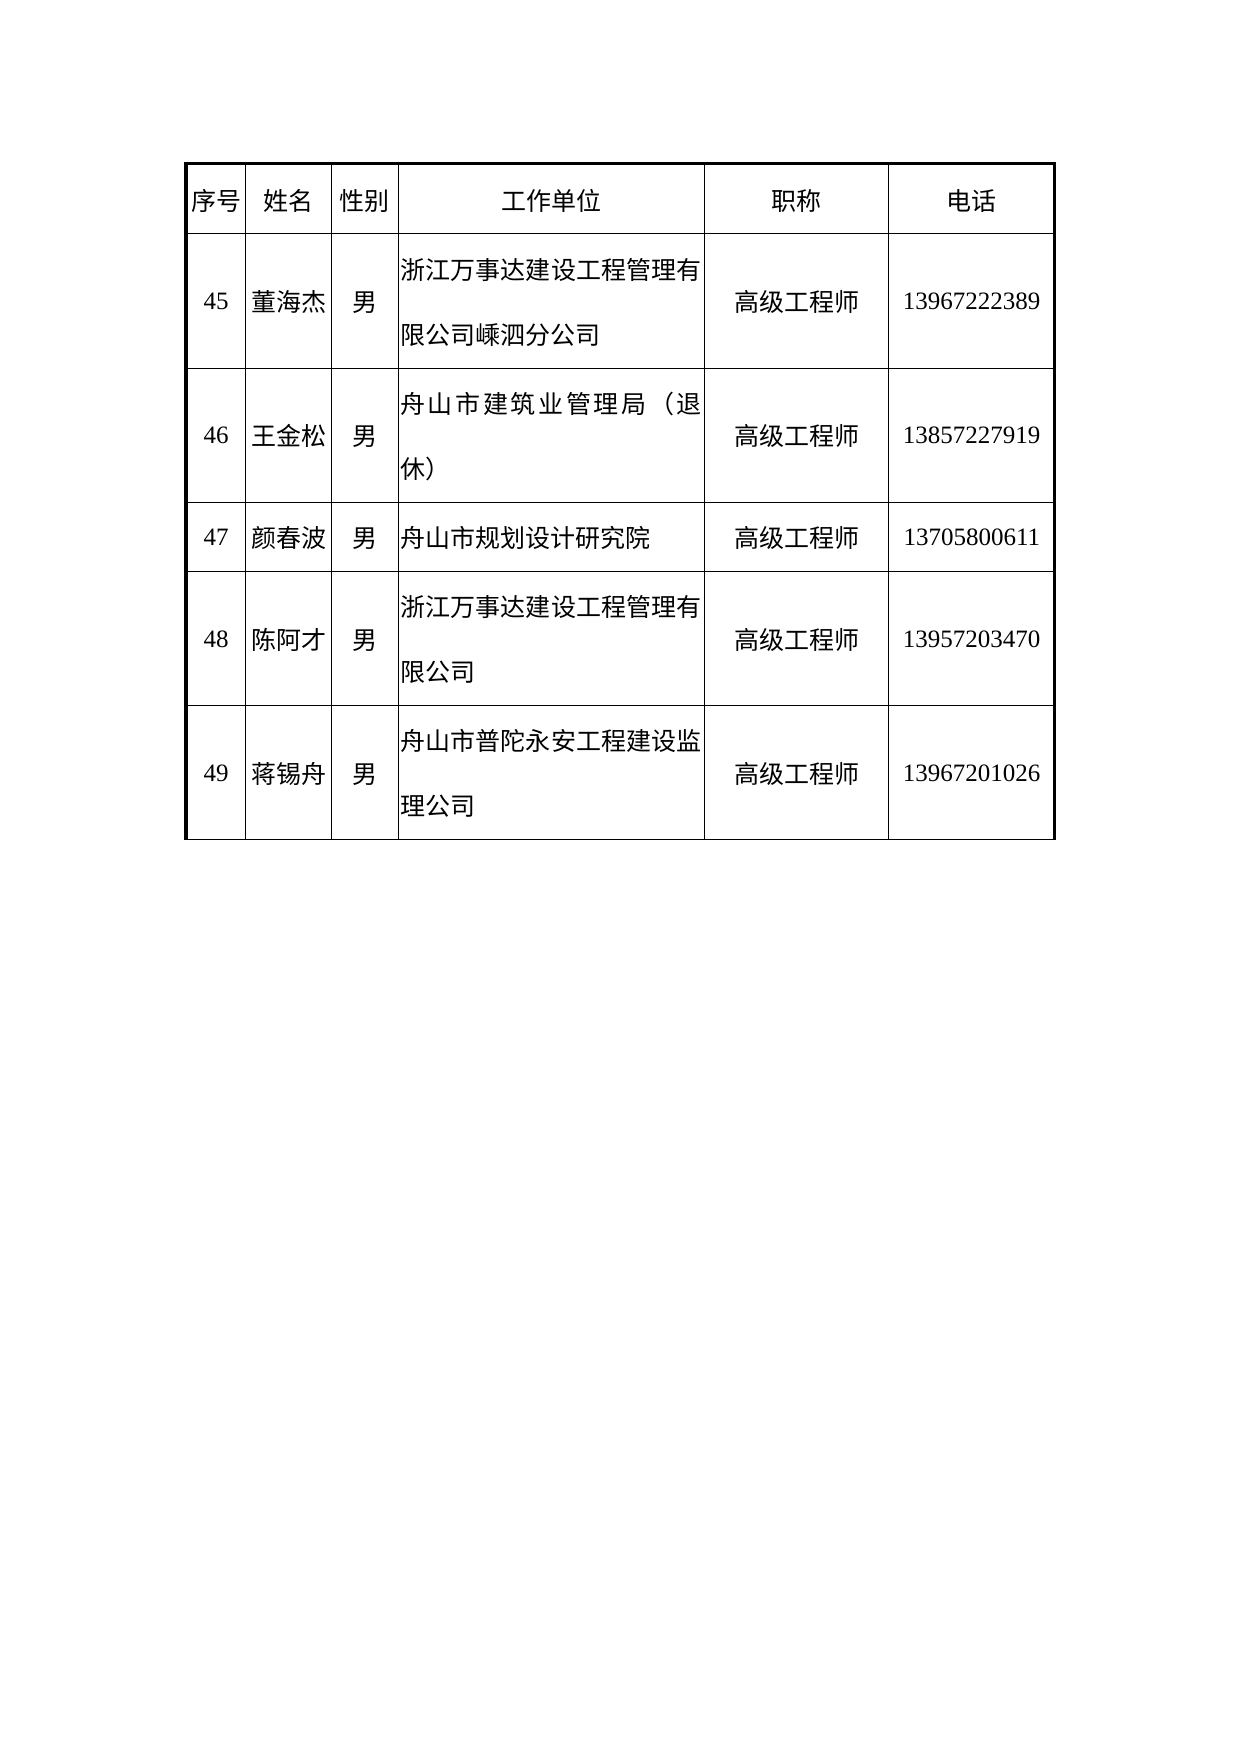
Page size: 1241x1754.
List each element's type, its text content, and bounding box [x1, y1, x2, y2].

table_cell 男 [332, 706, 398, 839]
table_cell 颜春波 [246, 503, 331, 571]
table_header 性别 [332, 165, 398, 233]
table_cell 董海杰 [246, 234, 331, 367]
table_cell 男 [332, 503, 398, 571]
table_cell 王金松 [246, 369, 331, 502]
table_header 序号 [188, 165, 245, 233]
table_cell 男 [332, 572, 398, 705]
table_header 姓名 [246, 165, 331, 233]
table_header 电话 [889, 165, 1053, 233]
table_cell 舟山市规划设计研究院 [399, 503, 704, 571]
table_cell 49 [188, 706, 245, 839]
table_cell 48 [188, 572, 245, 705]
table_header 职称 [705, 165, 888, 233]
table_cell 高级工程师 [705, 706, 888, 839]
table_cell 舟山市建筑业管理局（退休） [399, 369, 704, 502]
table_cell 45 [188, 234, 245, 367]
table_cell 46 [188, 369, 245, 502]
table_cell 高级工程师 [705, 369, 888, 502]
table_cell 13967201026 [889, 706, 1053, 839]
table_cell 浙江万事达建设工程管理有限公司 [399, 572, 704, 705]
table_cell 浙江万事达建设工程管理有限公司嵊泗分公司 [399, 234, 704, 367]
table_cell 蒋锡舟 [246, 706, 331, 839]
table_cell 高级工程师 [705, 572, 888, 705]
table_cell 高级工程师 [705, 234, 888, 367]
table_cell 男 [332, 234, 398, 367]
table_cell 13705800611 [889, 503, 1053, 571]
table_cell 47 [188, 503, 245, 571]
table_cell 13857227919 [889, 369, 1053, 502]
table_cell 高级工程师 [705, 503, 888, 571]
table_cell 男 [332, 369, 398, 502]
table_cell 陈阿才 [246, 572, 331, 705]
table_header 工作单位 [399, 165, 704, 233]
table_cell 13957203470 [889, 572, 1053, 705]
table_cell 舟山市普陀永安工程建设监理公司 [399, 706, 704, 839]
table_cell 13967222389 [889, 234, 1053, 367]
